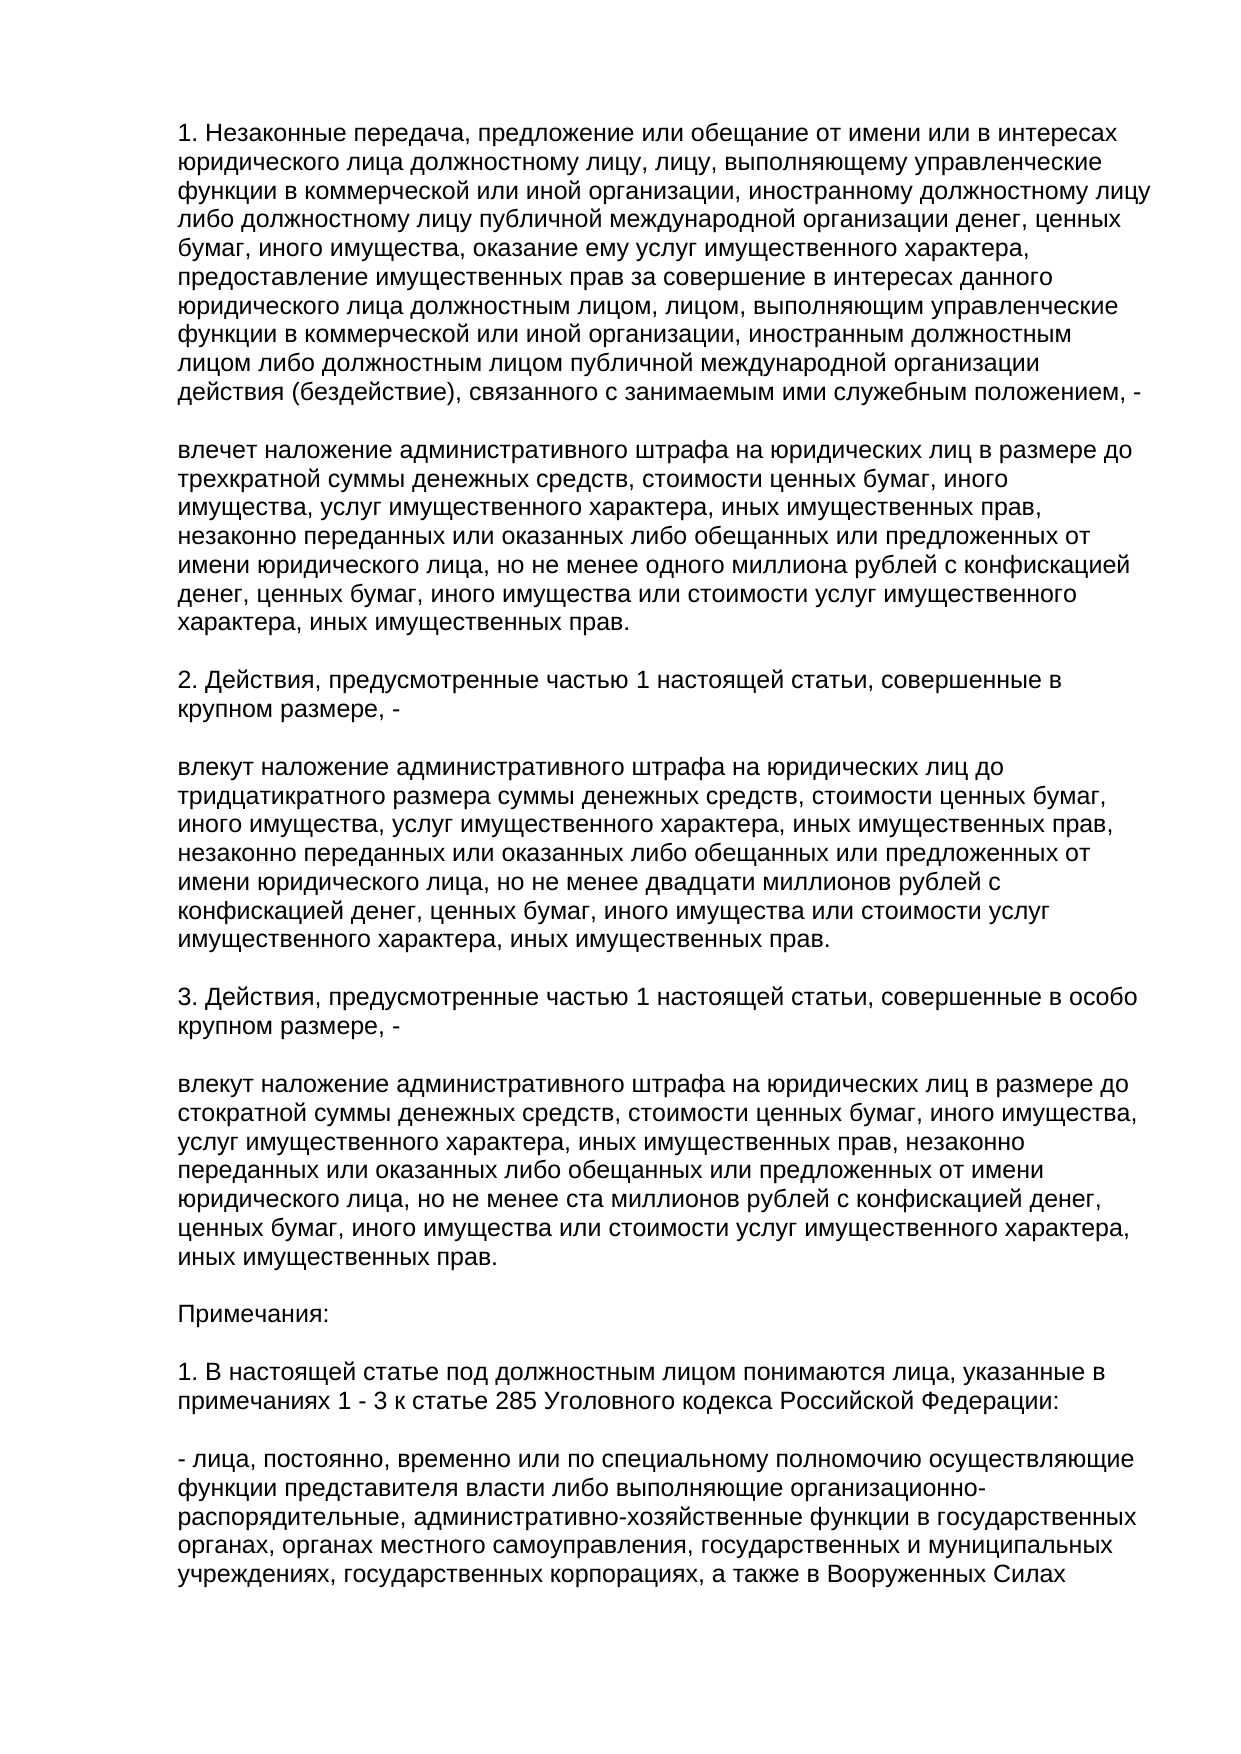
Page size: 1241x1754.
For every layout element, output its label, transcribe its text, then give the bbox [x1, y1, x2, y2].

text влечет наложение административного штрафа на юридических лиц в размере до трехкратной суммы денежных средств, стоимости ценных бумаг, иного имущества, услуг имущественного характера, иных имущественных прав, незаконно переданных или оказанных либо обещанных или предложенных от имени юридического лица, но не менее одного миллиона рублей с конфискацией денег, ценных бумаг, иного имущества или стоимости услуг имущественного характера, иных имущественных прав. [177, 435, 1152, 636]
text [177, 1444, 1152, 1588]
text 1. Незаконные передача, предложение или обещание от имени или в интересах юридического лица должностному лицу, лицу, выполняющему управленческие функции в коммерческой или иной организации, иностранному должностному лицу либо должностному лицу публичной международной организации денег, ценных бумаг, иного имущества, оказание ему услуг имущественного характера, предоставление имущественных прав за совершение в интересах данного юридического лица должностным лицом, лицом, выполняющим управленческие функции в коммерческой или иной организации, иностранным должностным лицом либо должностным лицом публичной международной организации действия (бездействие), связанного с занимаемым ими служебным положением, - [177, 118, 1152, 406]
text влекут наложение административного штрафа на юридических лиц до тридцатикратного размера суммы денежных средств, стоимости ценных бумаг, иного имущества, услуг имущественного характера, иных имущественных прав, незаконно переданных или оказанных либо обещанных или предложенных от имени юридического лица, но не менее двадцати миллионов рублей с конфискацией денег, ценных бумаг, иного имущества или стоимости услуг имущественного характера, иных имущественных прав. [177, 752, 1152, 953]
text влекут наложение административного штрафа на юридических лиц в размере до стократной суммы денежных средств, стоимости ценных бумаг, иного имущества, услуг имущественного характера, иных имущественных прав, незаконно переданных или оказанных либо обещанных или предложенных от имени юридического лица, но не менее ста миллионов рублей с конфискацией денег, ценных бумаг, иного имущества или стоимости услуг имущественного характера, иных имущественных прав. [177, 1069, 1152, 1270]
text Примечания: [177, 1299, 1152, 1328]
text 2. Действия, предусмотренные частью 1 настоящей статьи, совершенные в крупном размере, - [177, 665, 1152, 723]
text 1. В настоящей статье под должностным лицом понимаются лица, указанные в примечаниях 1 - 3 к статье 285 Уголовного кодекса Российской Федерации: [177, 1357, 1152, 1415]
text 3. Действия, предусмотренные частью 1 настоящей статьи, совершенные в особо крупном размере, - [177, 982, 1152, 1040]
